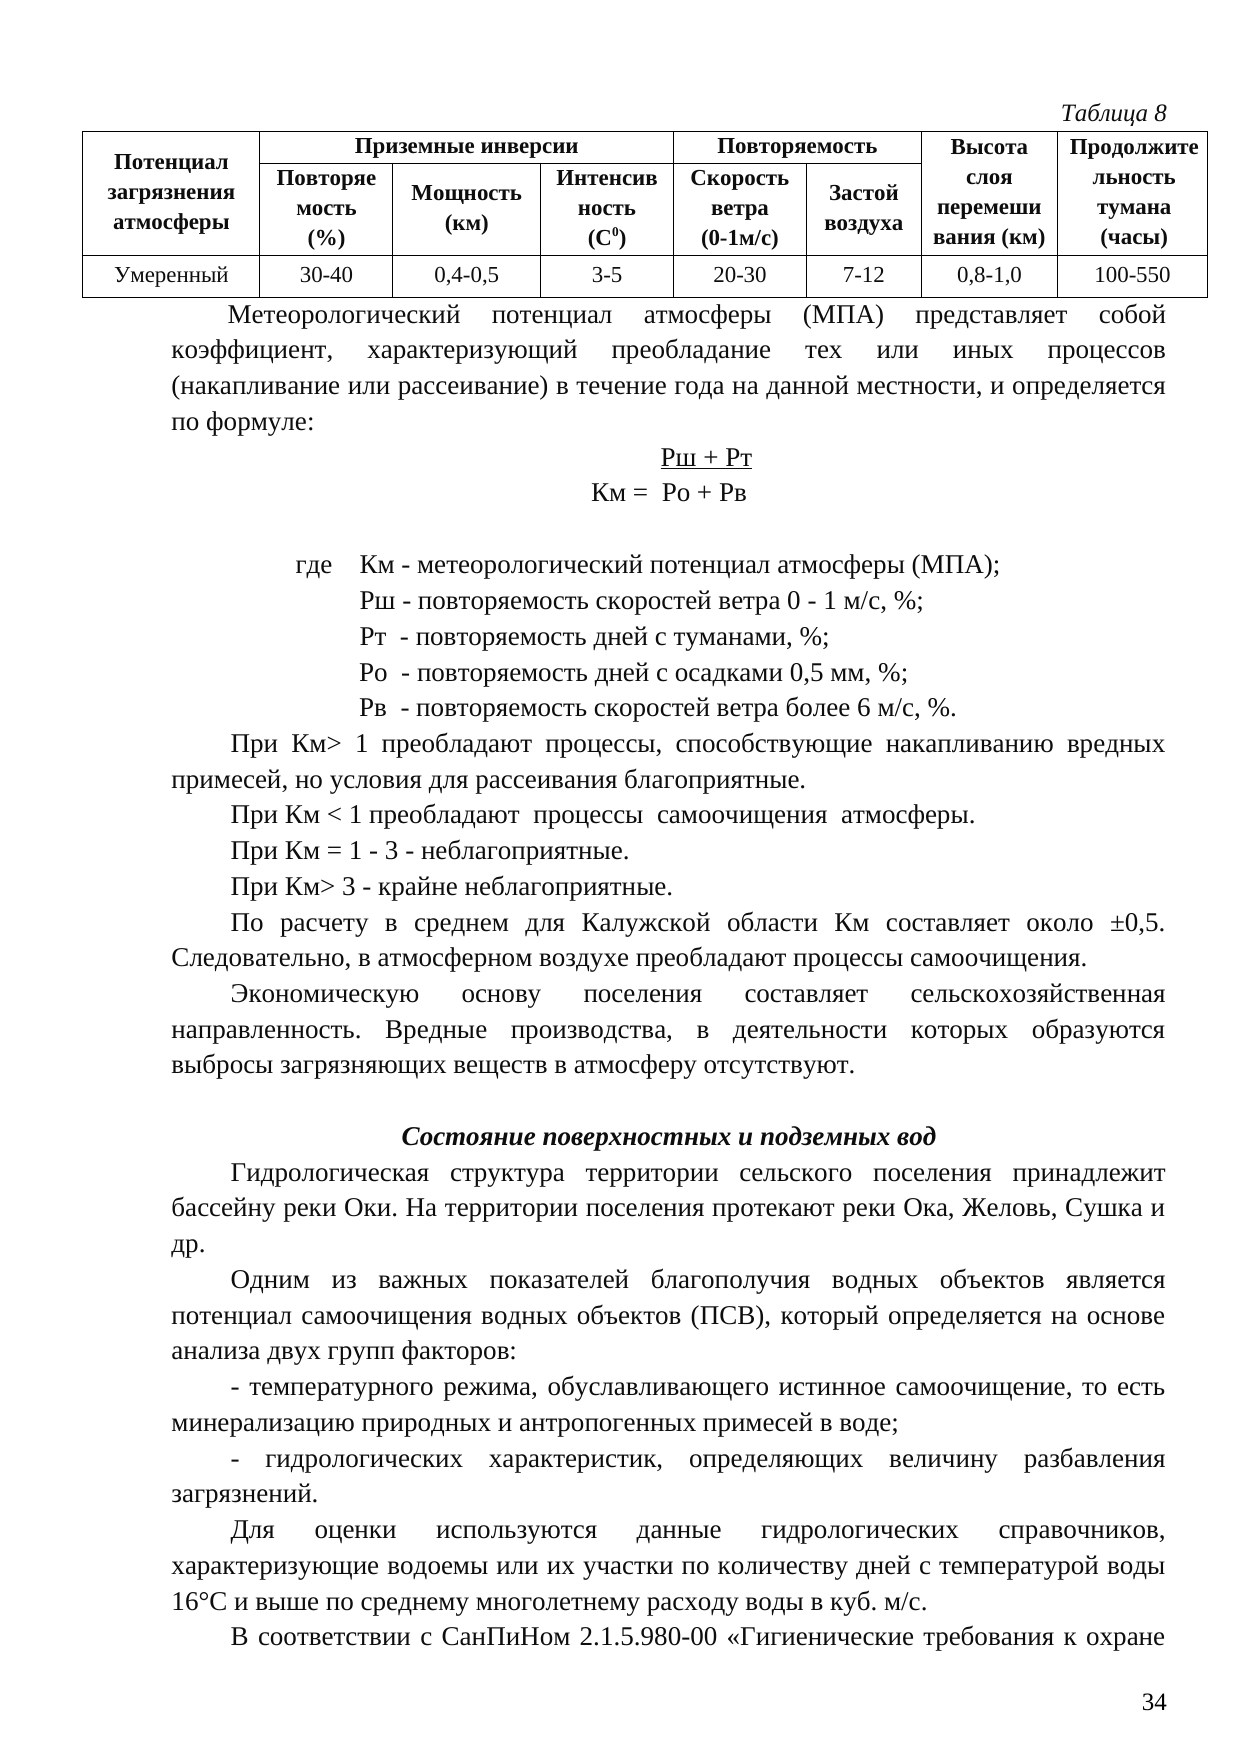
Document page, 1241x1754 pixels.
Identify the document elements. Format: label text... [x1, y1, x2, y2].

table_header Повторяемость [674, 132, 921, 163]
text Рш - повторяемость скоростей ветра 0 - 1 м/с, %; [171, 584, 1167, 615]
table_cell 7-12 [807, 256, 921, 297]
text Гидрологическая структура территории сельского поселения принадлежит бассейну реки Оки. На территории поселения протекают реки Ока, Желовь, Сушка и др. [171, 1156, 1167, 1258]
text где Км - метеорологический потенциал атмосферы (МПА); [171, 548, 1167, 579]
text Рш + Рт [171, 441, 1167, 472]
table_cell 30-40 [260, 256, 392, 297]
text Метеорологический потенциал атмосферы (МПА) представляет собой коэффициент, характеризующий преобладание тех или иных процессов (накапливание или рассеивание) в течение года на данной местности, и определяется по формуле: [171, 298, 1167, 436]
text - гидрологических характеристик, определяющих величину разбавления загрязнений. [171, 1442, 1167, 1508]
table_cell Мощность (км) [393, 164, 540, 255]
table_header Приземные инверсии [260, 132, 673, 163]
text При Км> 3 - крайне неблагоприятные. [171, 870, 1167, 901]
text Ро - повторяемость дней с осадками 0,5 мм, %; [171, 656, 1167, 687]
text Для оценки используются данные гидрологических справочников, характеризующие водоемы или их участки по количеству дней с температурой воды 16°C и выше по среднему многолетнему расходу воды в куб. м/с. [171, 1513, 1167, 1616]
text Рв - повторяемость скоростей ветра более 6 м/с, %. [171, 691, 1167, 722]
text Рт - повторяемость дней с туманами, %; [319, 620, 1167, 651]
table_cell Скорость ветра (0-1м/с) [674, 164, 806, 255]
text При Км < 1 преобладают процессы самоочищения атмосферы. [171, 798, 1167, 830]
table_header Потенциал загрязнения атмосферы [83, 132, 259, 255]
text При Км = 1 - 3 - неблагоприятные. [171, 834, 1167, 865]
table_cell 100-550 [1058, 256, 1207, 297]
text Состояние поверхностных и подземных вод [171, 1120, 1167, 1151]
text Км = Ро + Рв [171, 477, 1167, 508]
table_cell Повторяемость (%) [260, 164, 392, 255]
table_cell Застой воздуха [807, 164, 921, 255]
table_cell 0,8-1,0 [922, 256, 1057, 297]
table_cell Интенсивность (С0) [541, 164, 673, 255]
table_header Высота слоя перемешивания (км) [922, 132, 1057, 255]
table_cell 20-30 [674, 256, 806, 297]
text По расчету в среднем для Калужской области Км составляет около ±0,5. Следовательно, в атмосферном воздухе преобладают процессы самоочищения. [171, 906, 1167, 973]
table_cell 3-5 [541, 256, 673, 297]
text - температурного режима, обуславливающего истинное самоочищение, то есть минерализацию природных и антропогенных примесей в воде; [171, 1370, 1167, 1437]
text Таблица 8 [171, 98, 1167, 127]
table_header Продолжительность тумана (часы) [1058, 132, 1207, 255]
text При Км> 1 преобладают процессы, способствующие накапливанию вредных примесей, но условия для рассеивания благоприятные. [171, 727, 1167, 794]
text Экономическую основу поселения составляет сельскохозяйственная направленность. Вредные производства, в деятельности которых образуются выбросы загрязняющих веществ в атмосферу отсутствуют. [171, 977, 1167, 1080]
table_cell 0,4-0,5 [393, 256, 540, 297]
text Одним из важных показателей благополучия водных объектов является потенциал самоочищения водных объектов (ПСВ), который определяется на основе анализа двух групп факторов: [171, 1263, 1167, 1366]
table_cell Умеренный [83, 256, 259, 297]
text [171, 1620, 1167, 1651]
